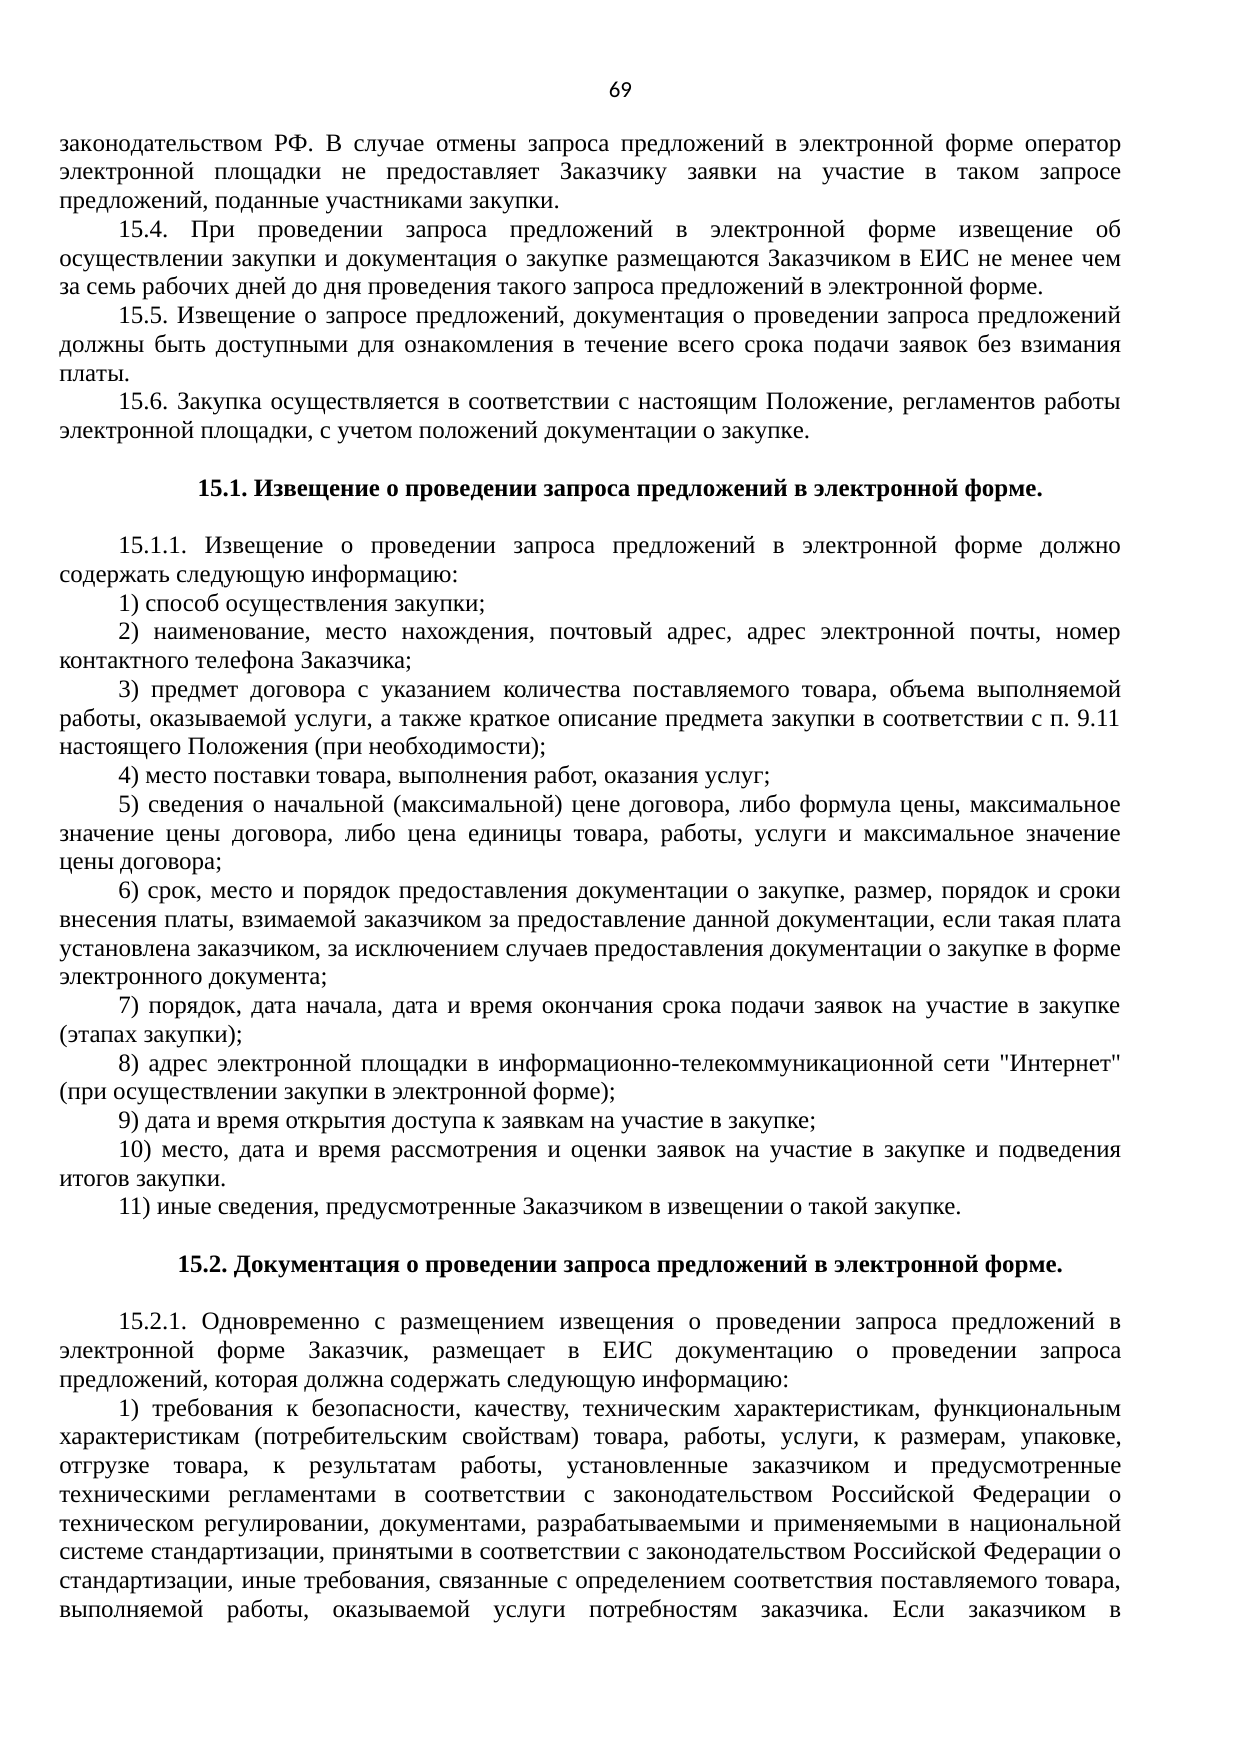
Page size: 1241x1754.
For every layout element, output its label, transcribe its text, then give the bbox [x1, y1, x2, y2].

text 6) срок, место и порядок предоставления документации о закупке, размер, порядок и сроки внесения платы, взимаемой заказчиком за предоставление данной документации, если такая плата установлена заказчиком, за исключением случаев предоставления документации о закупке в форме электронного документа; [59, 875, 1122, 990]
text 7) порядок, дата начала, дата и время окончания срока подачи заявок на участие в закупке (этапах закупки); [59, 990, 1122, 1048]
text 15.2.1. Одновременно с размещением извещения о проведении запроса предложений в электронной форме Заказчик, размещает в ЕИС документацию о проведении запроса предложений, которая должна содержать следующую информацию: [59, 1306, 1122, 1393]
text 15.5. Извещение о запросе предложений, документация о проведении запроса предложений должны быть доступными для ознакомления в течение всего срока подачи заявок без взимания платы. [59, 300, 1122, 386]
text 15.6. Закупка осуществляется в соответствии с настоящим Положение, регламентов работы электронной площадки, с учетом положений документации о закупке. [59, 386, 1122, 444]
text 8) адрес электронной площадки в информационно-телекоммуникационной сети "Интернет" (при осуществлении закупки в электронной форме); [59, 1048, 1122, 1105]
text 3) предмет договора с указанием количества поставляемого товара, объема выполняемой работы, оказываемой услуги, а также краткое описание предмета закупки в соответствии с п. 9.11 настоящего Положения (при необходимости); [59, 674, 1122, 760]
text 15.1.1. Извещение о проведении запроса предложений в электронной форме должно содержать следующую информацию: [59, 530, 1122, 588]
text 9) дата и время открытия доступа к заявкам на участие в закупке; [59, 1105, 1122, 1134]
text 1) способ осуществления закупки; [59, 588, 1122, 616]
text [59, 128, 1122, 214]
text 4) место поставки товара, выполнения работ, оказания услуг; [59, 760, 1122, 789]
text 15.1. Извещение о проведении запроса предложений в электронной форме. [59, 473, 1122, 501]
text 2) наименование, место нахождения, почтовый адрес, адрес электронной почты, номер контактного телефона Заказчика; [59, 616, 1122, 674]
text 10) место, дата и время рассмотрения и оценки заявок на участие в закупке и подведения итогов закупки. [59, 1134, 1122, 1191]
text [59, 1393, 1122, 1623]
text 15.2. Документация о проведении запроса предложений в электронной форме. [59, 1249, 1122, 1278]
text 15.4. При проведении запроса предложений в электронной форме извещение об осуществлении закупки и документация о закупке размещаются Заказчиком в ЕИС не менее чем за семь рабочих дней до дня проведения такого запроса предложений в электронной форме. [59, 214, 1122, 300]
text 11) иные сведения, предусмотренные Заказчиком в извещении о такой закупке. [59, 1191, 1122, 1220]
text 5) сведения о начальной (максимальной) цене договора, либо формула цены, максимальное значение цены договора, либо цена единицы товара, работы, услуги и максимальное значение цены договора; [59, 789, 1122, 875]
